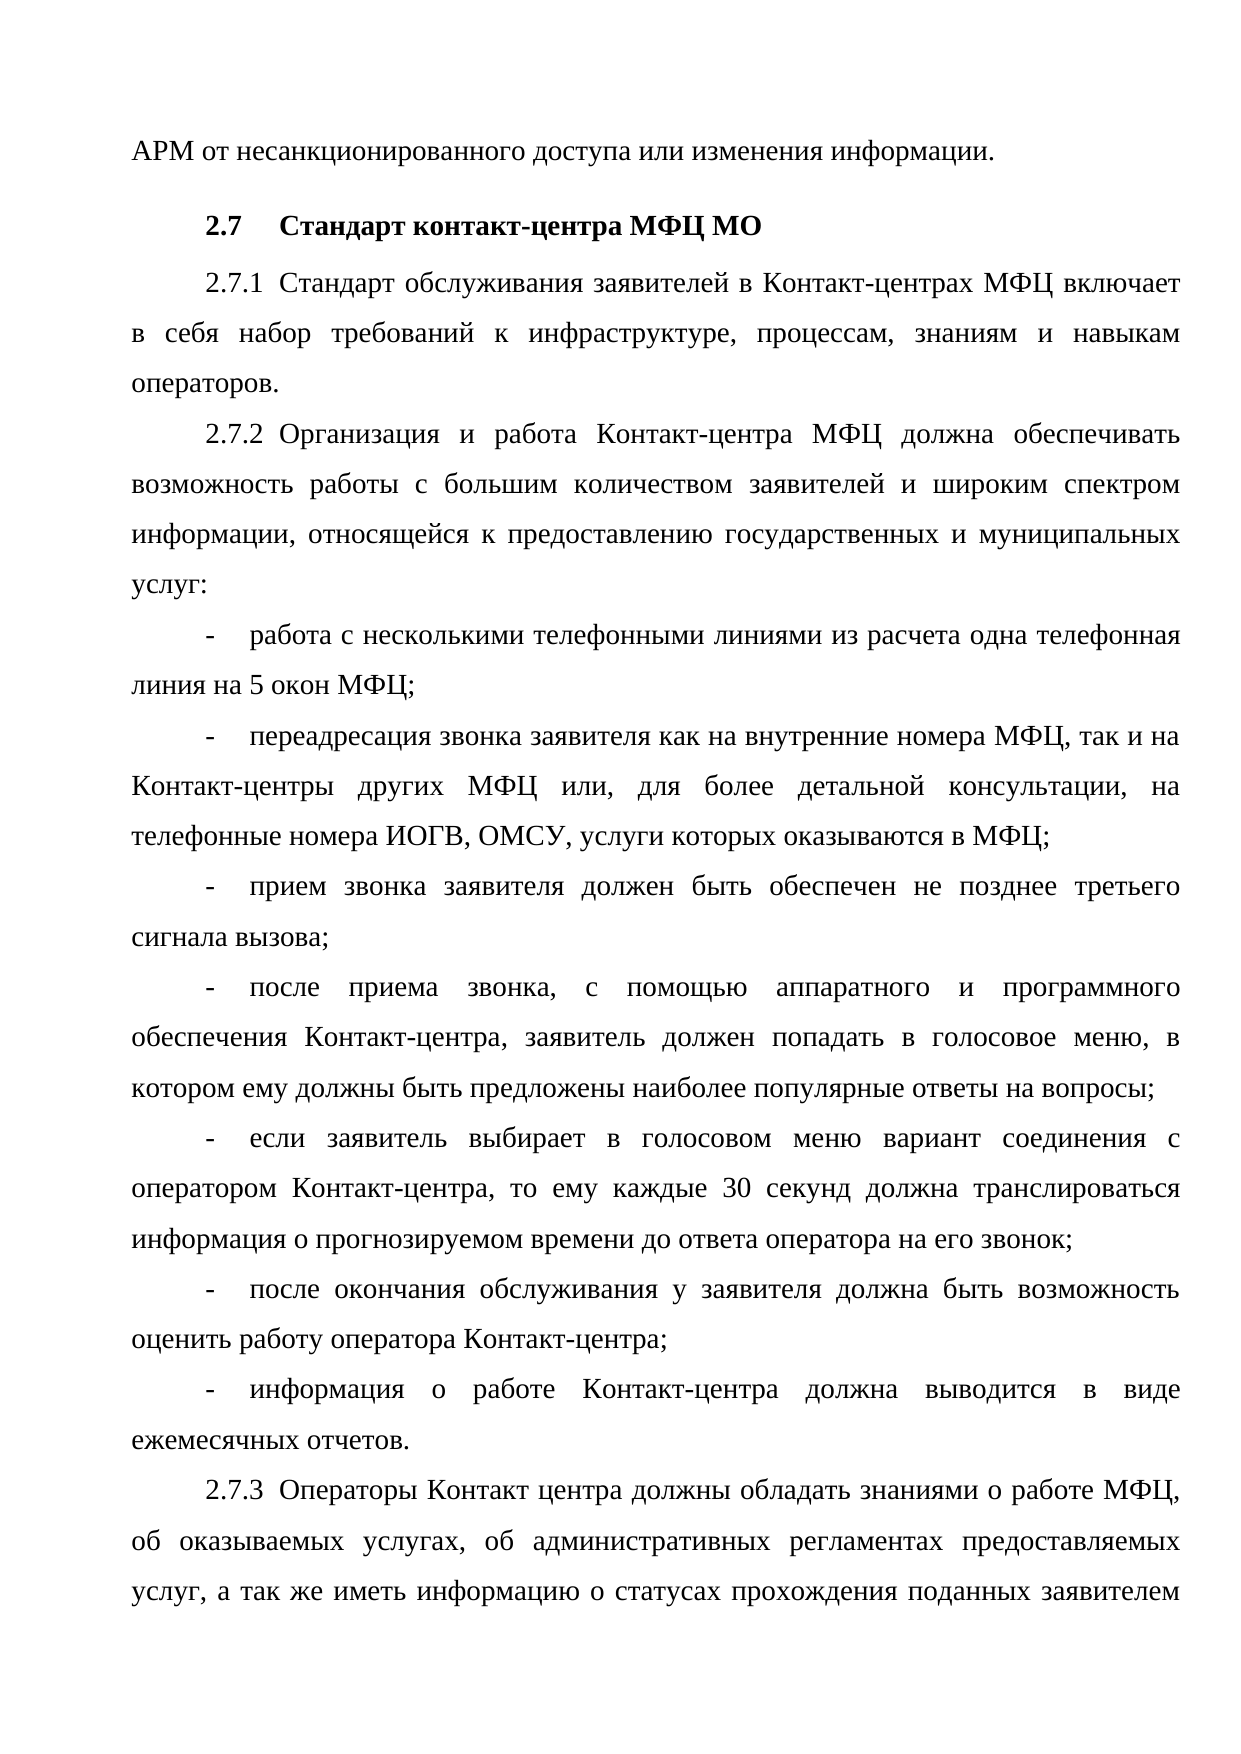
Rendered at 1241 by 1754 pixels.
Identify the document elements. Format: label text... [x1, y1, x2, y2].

list работа с несколькими телефонными линиями из расчета одна телефонная линия на 5 окон МФЦ; [131, 617, 1181, 701]
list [131, 133, 1181, 166]
list после приема звонка, с помощью аппаратного и программного обеспечения Контакт-центра, заявитель должен попадать в голосовое меню, в котором ему должны быть предложены наиболее популярные ответы на вопросы; [131, 969, 1181, 1103]
list если заявитель выбирает в голосовом меню вариант соединения с оператором Контакт-центра, то ему каждые 30 секунд должна транслироваться информация о прогнозируемом времени до ответа оператора на его звонок; [131, 1120, 1181, 1254]
list прием звонка заявителя должен быть обеспечен не позднее третьего сигнала вызова; [131, 868, 1181, 952]
list после окончания обслуживания у заявителя должна быть возможность оценить работу оператора Контакт-центра; [131, 1271, 1181, 1355]
list переадресация звонка заявителя как на внутренние номера МФЦ, так и на Контакт-центры других МФЦ или, для более детальной консультации, на телефонные номера ИОГВ, ОМСУ, услуги которых оказываются в МФЦ; [131, 718, 1181, 852]
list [131, 1472, 1181, 1606]
list Организация и работа Контакт-центра МФЦ должна обеспечивать возможность работы с большим количеством заявителей и широким спектром информации, относящейся к предоставлению государственных и муниципальных услуг: [131, 416, 1181, 600]
list информация о работе Контакт-центра должна выводится в виде ежемесячных отчетов. [131, 1372, 1181, 1456]
list Стандарт обслуживания заявителей в Контакт-центрах МФЦ включает в себя набор требований к инфраструктуре, процессам, знаниям и навыкам операторов. [131, 265, 1181, 399]
subtitle Стандарт контакт-центра МФЦ МО [131, 208, 1181, 242]
